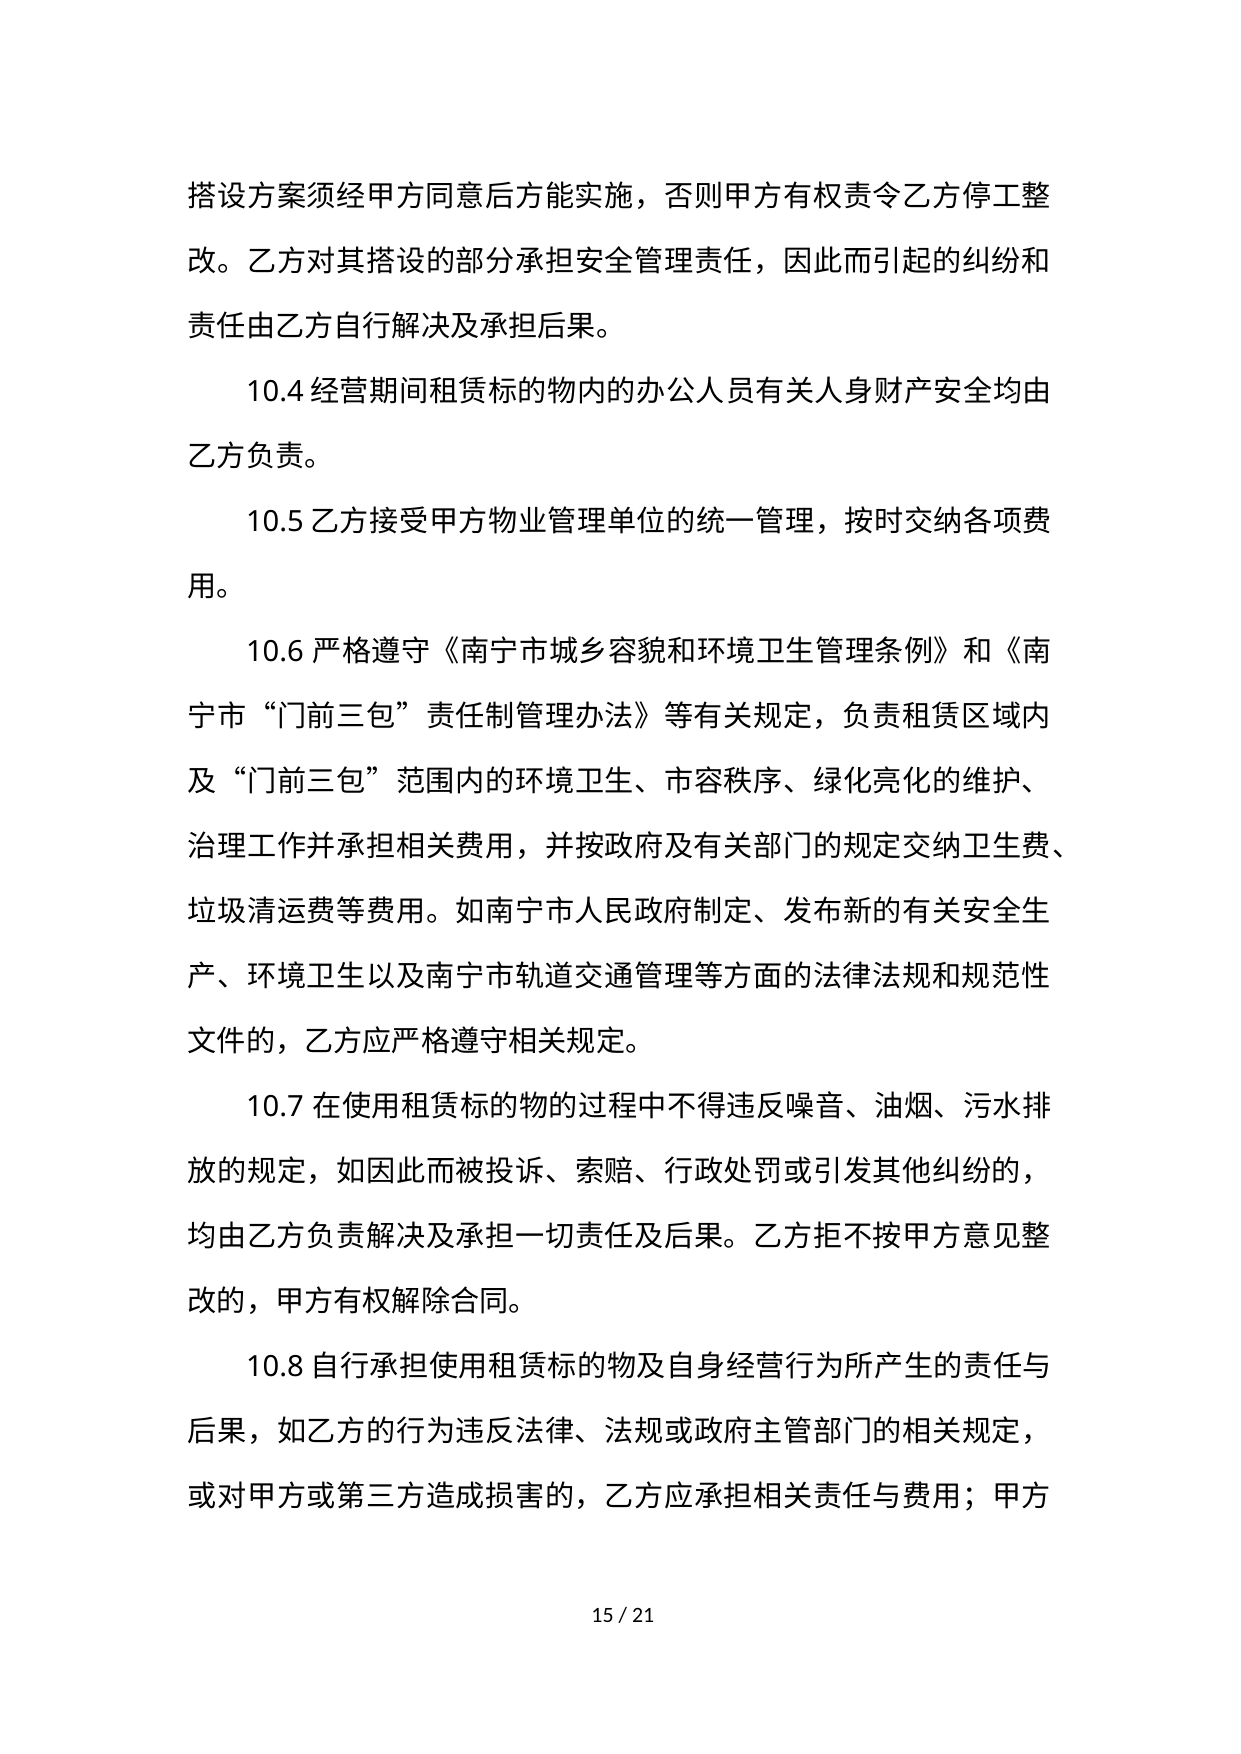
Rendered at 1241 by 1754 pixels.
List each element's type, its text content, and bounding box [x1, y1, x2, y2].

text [187, 1331, 1053, 1526]
text 10.6 严格遵守《南宁市城乡容貌和环境卫生管理条例》和《南宁市“门前三包”责任制管理办法》等有关规定，负责租赁区域内及“门前三包”范围内的环境卫生、市容秩序、绿化亮化的维护、治理工作并承担相关费用，并按政府及有关部门的规定交纳卫生费、垃圾清运费等费用。如南宁市人民政府制定、发布新的有关安全生产、环境卫生以及南宁市轨道交通管理等方面的法律法规和规范性文件的，乙方应严格遵守相关规定。 [187, 616, 1053, 1071]
text 10.4经营期间租赁标的物内的办公人员有关人身财产安全均由乙方负责。 [187, 356, 1053, 486]
text 10.7 在使用租赁标的物的过程中不得违反噪音、油烟、污水排放的规定，如因此而被投诉、索赔、行政处罚或引发其他纠纷的，均由乙方负责解决及承担一切责任及后果。乙方拒不按甲方意见整改的，甲方有权解除合同。 [187, 1071, 1053, 1331]
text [187, 161, 1053, 356]
text 10.5乙方接受甲方物业管理单位的统一管理，按时交纳各项费用。 [187, 486, 1053, 616]
